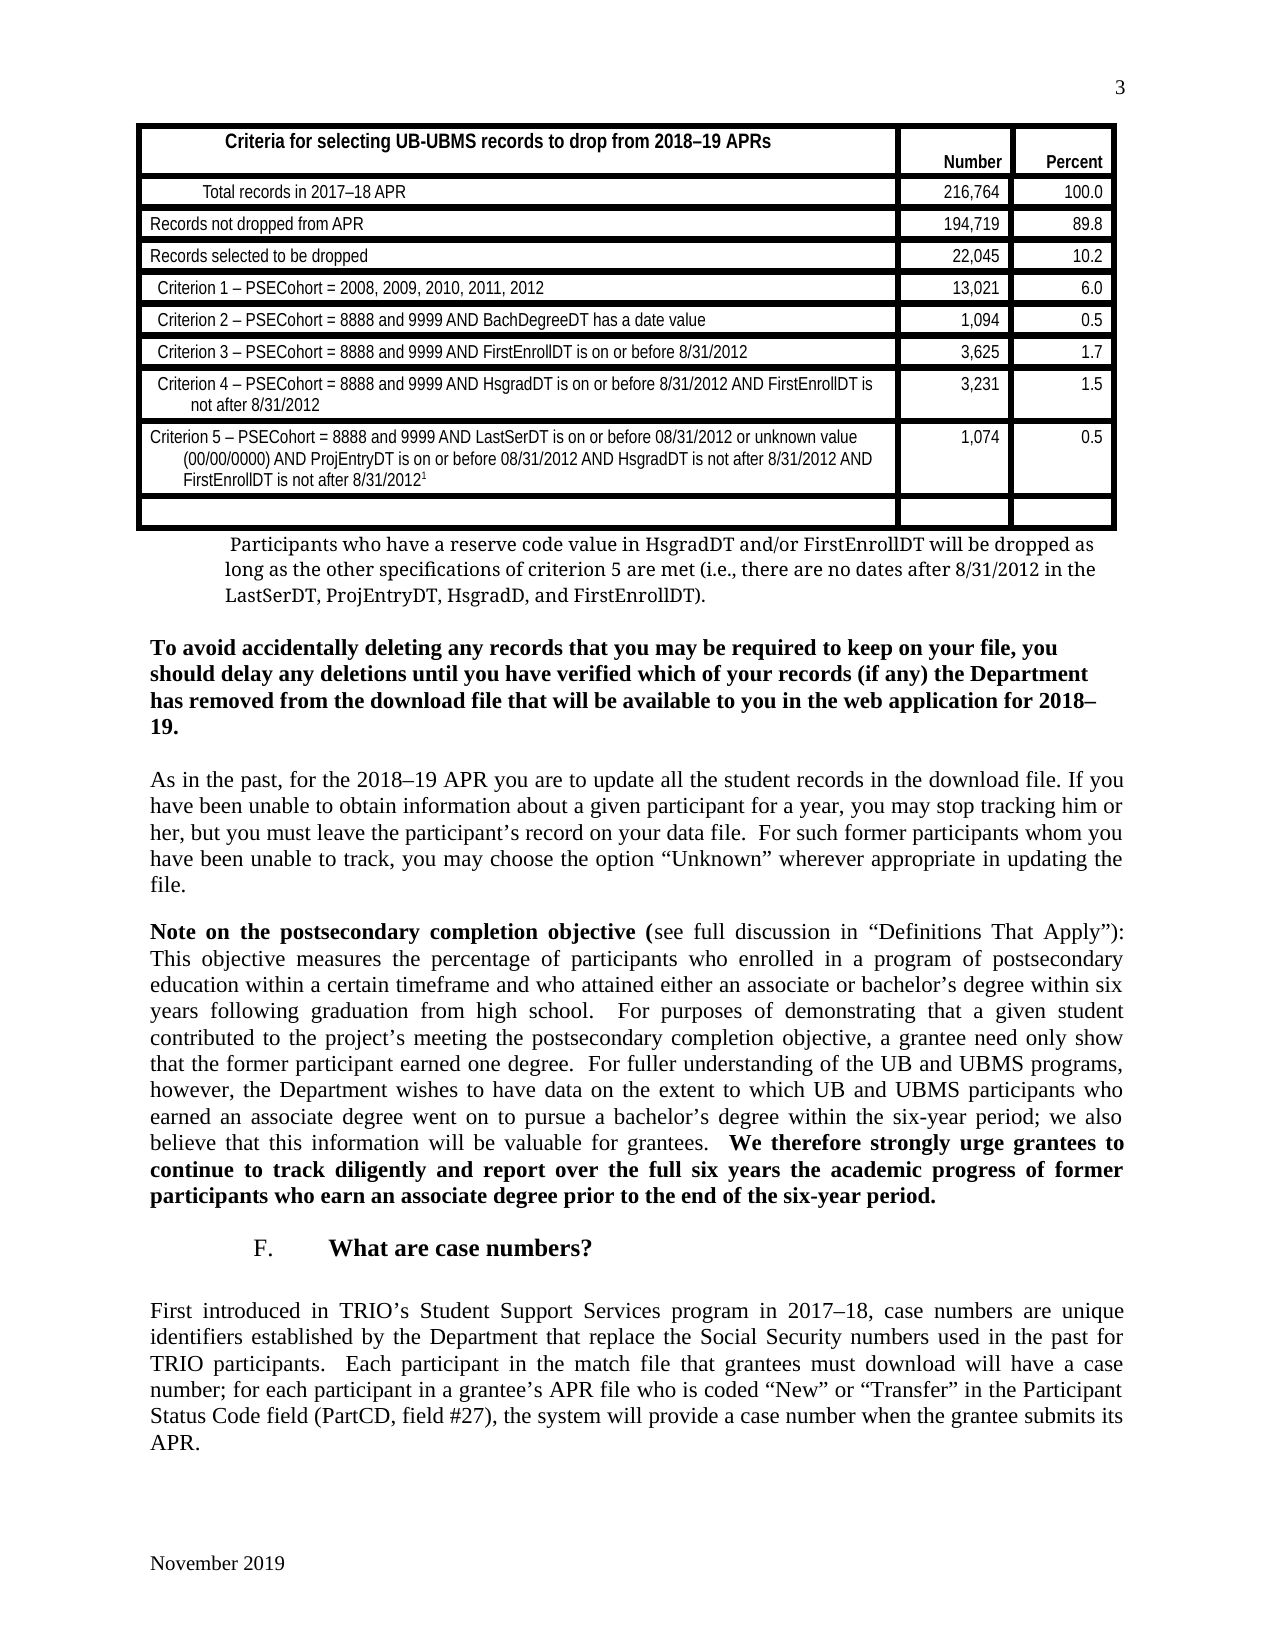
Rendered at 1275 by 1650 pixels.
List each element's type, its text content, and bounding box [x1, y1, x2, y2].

table_cell 1,094 [901, 307, 1008, 332]
table_header Number [901, 129, 1010, 172]
table_cell 10.2 [1014, 243, 1111, 268]
table_cell Records selected to be dropped [142, 243, 895, 268]
table_cell 0.5 [1014, 424, 1111, 493]
table_cell 13,021 [901, 275, 1008, 300]
table_cell [142, 499, 895, 525]
table_cell 3,231 [901, 371, 1008, 418]
table_cell Criterion 2 – PSECohort = 8888 and 9999 AND BachDegreeDT has a date value [142, 307, 895, 332]
table_cell 89.8 [1014, 211, 1111, 236]
table_cell [901, 499, 1008, 525]
table_cell Criterion 1 – PSECohort = 2008, 2009, 2010, 2011, 2012 [142, 275, 895, 300]
table_cell 0.5 [1014, 307, 1111, 332]
text Note on the postsecondary completion objective (see full discussion in “Definitions That Apply”): This objective measures the percentage of participants who enrolled in a program of postsecondary education within a certain timeframe and who attained either an associate or bachelor’s degree within six years following graduation from high school. For purposes of demonstrating that a given student contributed to the project’s meeting the postsecondary completion objective, a grantee need only show that the former participant earned one degree. For fuller understanding of the UB and UBMS programs, however, the Department wishes to have data on the extent to which UB and UBMS participants who earned an associate degree went on to pursue a bachelor’s degree within the six-year period; we also believe that this information will be valuable for grantees. We therefore strongly urge grantees to continue to track diligently and report over the full six years the academic progress of former participants who earn an associate degree prior to the end of the six-year period. [150, 918, 1125, 1208]
table_cell 100.0 [1014, 179, 1111, 204]
table_cell Criterion 4 – PSECohort = 8888 and 9999 AND HsgradDT is on or before 8/31/2012 AND FirstEnrollDT is not after 8/31/2012 [142, 371, 895, 418]
table_cell [1014, 499, 1111, 525]
table_cell 216,764 [901, 179, 1008, 204]
table_cell 1,074 [901, 424, 1008, 493]
text First introduced in TRIO’s Student Support Services program in 2017–18, case numbers are unique identifiers established by the Department that replace the Social Security numbers used in the past for TRIO participants. Each participant in the match file that grantees must download will have a case number; for each participant in a grantee’s APR file who is coded “New” or “Transfer” in the Participant Status Code field (PartCD, field #27), the system will provide a case number when the grantee submits its APR. [150, 1297, 1125, 1455]
table_cell 1.7 [1014, 339, 1111, 364]
table_cell 1.5 [1014, 371, 1111, 418]
table_header Percent [1016, 129, 1111, 172]
table_cell Records not dropped from APR [142, 211, 895, 236]
subtitle What are case numbers? [253, 1233, 1125, 1262]
table_cell 3,625 [901, 339, 1008, 364]
table_header Criteria for selecting UB-UBMS records to drop from 2018–19 APRs [142, 129, 895, 172]
table_cell 6.0 [1014, 275, 1111, 300]
table_cell 194,719 [901, 211, 1008, 236]
text To avoid accidentally deleting any records that you may be required to keep on your file, you should delay any deletions until you have verified which of your records (if any) the Department has removed from the download file that will be available to you in the web application for 2018–19. [150, 634, 1125, 739]
text Participants who have a reserve code value in HsgradDT and/or FirstEnrollDT will be dropped as long as the other specifications of criterion 5 are met (i.e., there are no dates after 8/31/2012 in the LastSerDT, ProjEntryDT, HsgradD, and FirstEnrollDT). [225, 531, 1125, 608]
table_cell Criterion 5 – PSECohort = 8888 and 9999 AND LastSerDT is on or before 08/31/2012 or unknown value (00/00/0000) AND ProjEntryDT is on or before 08/31/2012 AND HsgradDT is not after 8/31/2012 AND FirstEnrollDT is not after 8/31/20121 [142, 424, 895, 493]
text As in the past, for the 2018–19 APR you are to update all the student records in the download file. If you have been unable to obtain information about a given participant for a year, you may stop tracking him or her, but you must leave the participant’s record on your data file. For such former participants whom you have been unable to track, you may choose the option “Unknown” wherever appropriate in updating the file. [150, 766, 1125, 898]
table_cell 22,045 [901, 243, 1008, 268]
table_cell Criterion 3 – PSECohort = 8888 and 9999 AND FirstEnrollDT is on or before 8/31/2012 [142, 339, 895, 364]
table_cell Total records in 2017–18 APR [142, 179, 895, 204]
